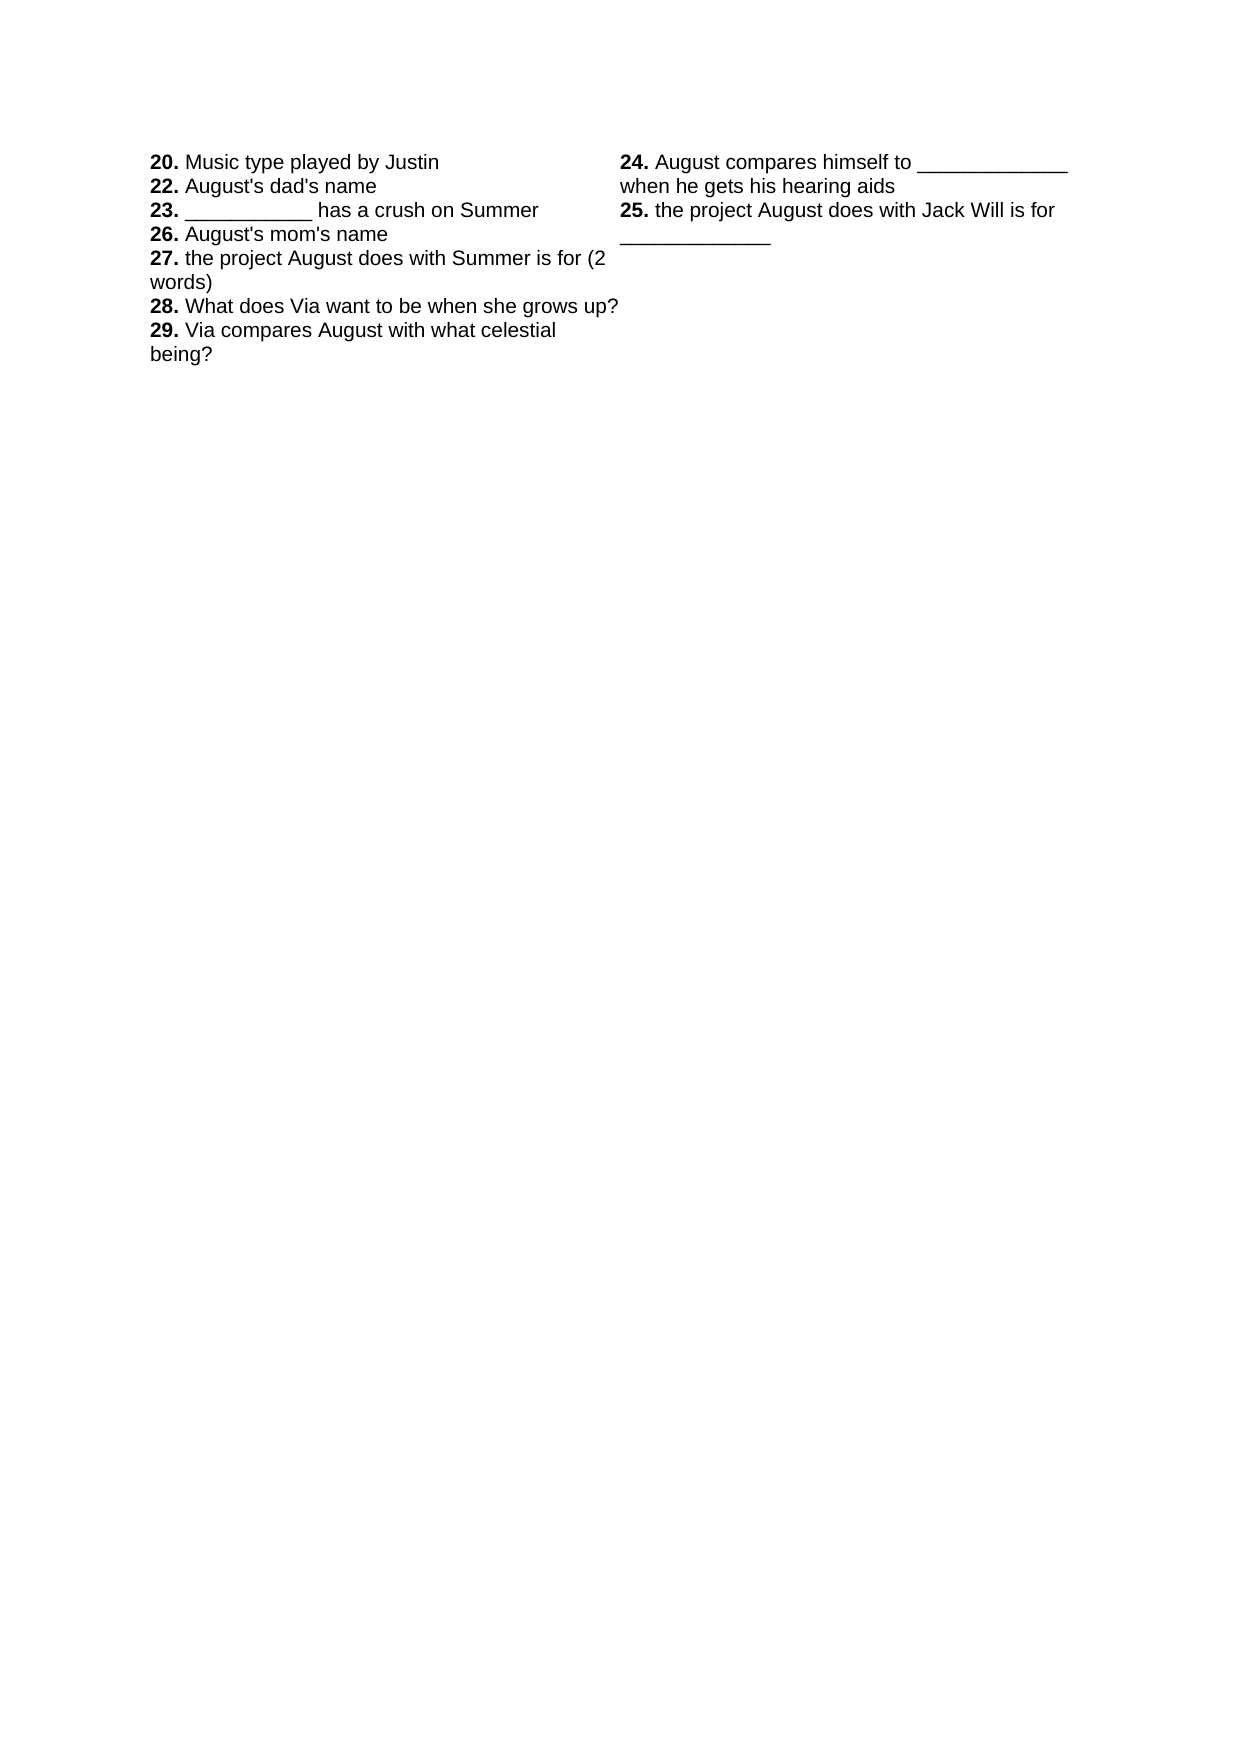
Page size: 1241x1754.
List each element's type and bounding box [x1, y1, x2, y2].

table_header [620, 150, 1090, 366]
table_header [150, 150, 620, 366]
